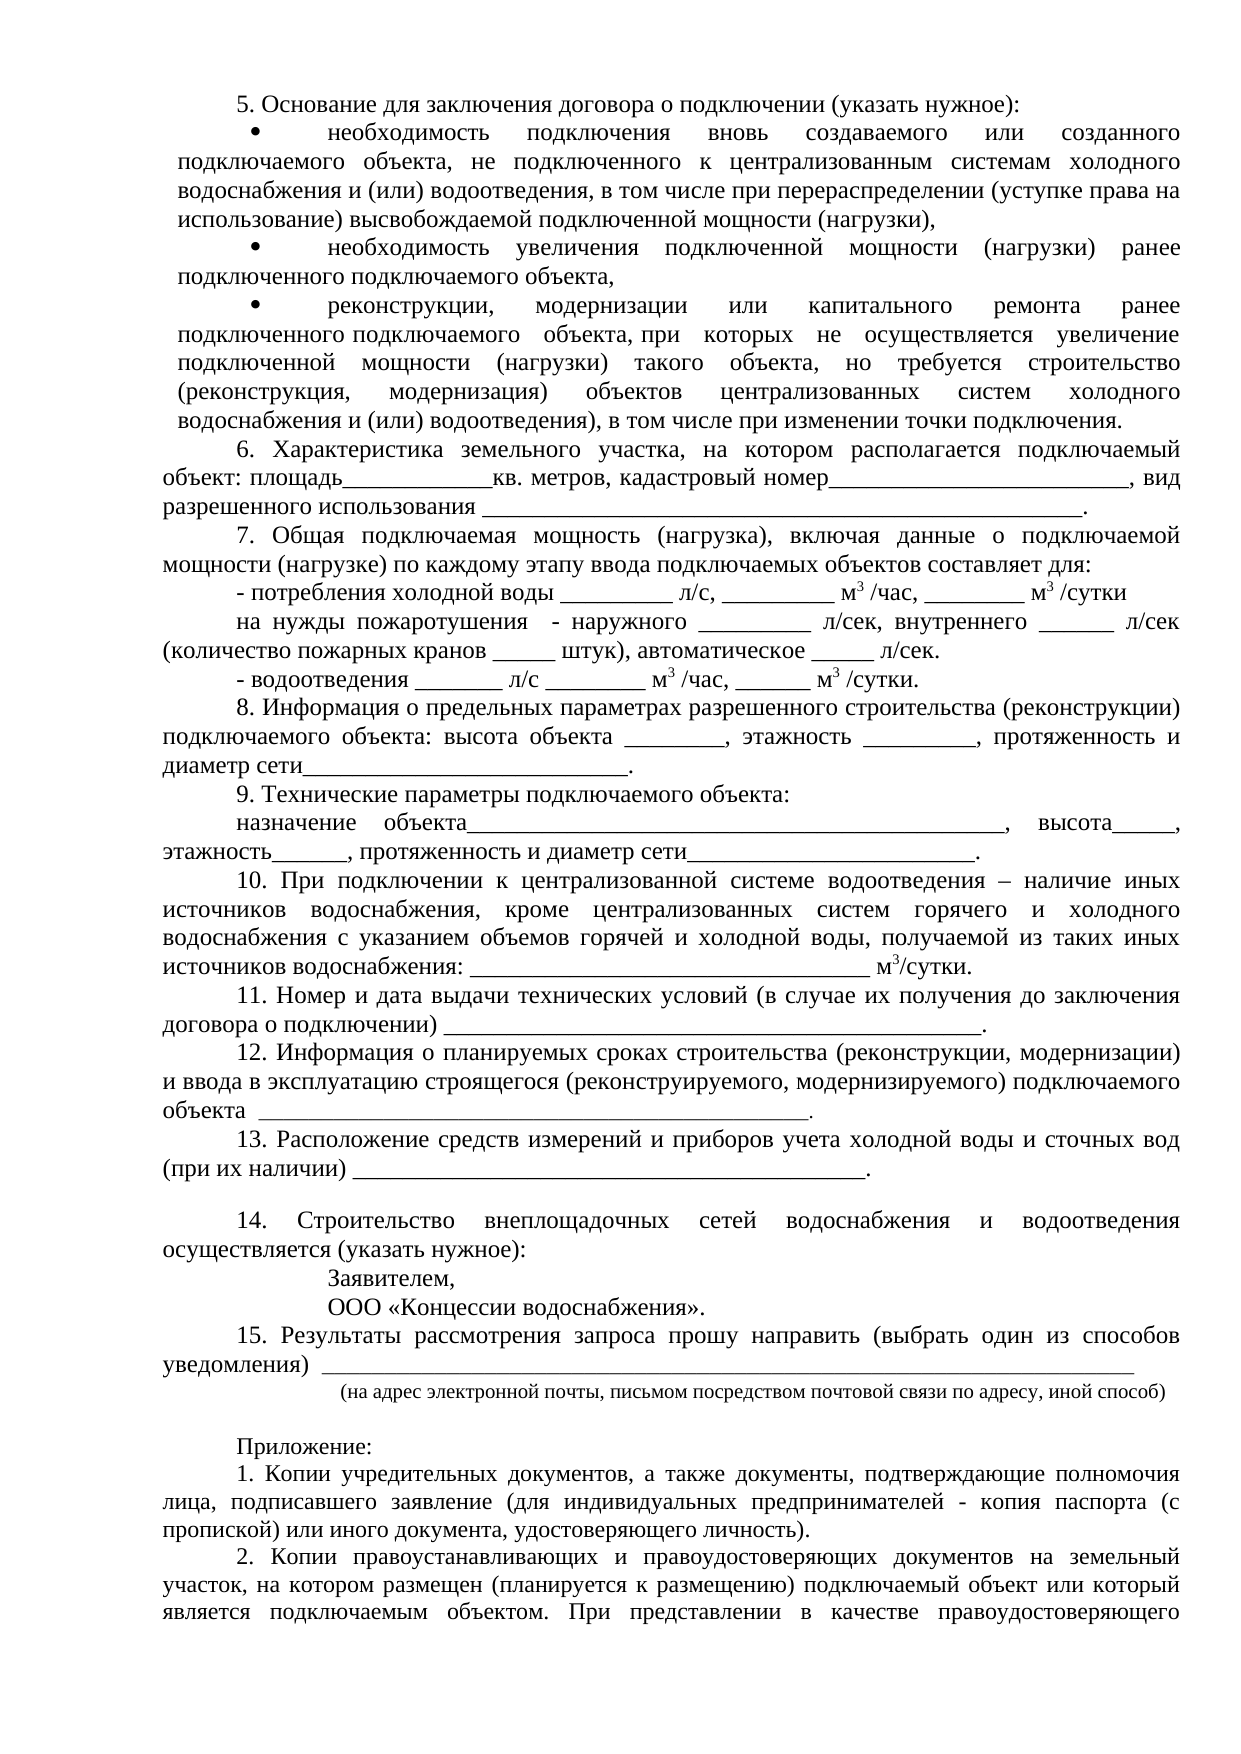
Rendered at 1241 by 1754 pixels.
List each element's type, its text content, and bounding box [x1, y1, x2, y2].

text 15. Результаты рассмотрения запроса прошу направить (выбрать один из способов уведомления) _________________________________________________________________ [162, 1321, 1181, 1379]
text на нужды пожаротушения - наружного _________ л/сек, внутреннего ______ л/сек (количество пожарных кранов _____ штук), автоматическое _____ л/сек. [162, 606, 1181, 664]
list реконструкции, модернизации или капитального ремонта ранее подключенного подключаемого объекта, при которых не осуществляется увеличение подключенной мощности (нагрузки) такого объекта, но требуется строительство (реконструкция, модернизация) объектов централизованных систем холодного водоснабжения и (или) водоотведения), в том числе при изменении точки подключения. [177, 290, 1181, 434]
text Заявителем, [162, 1263, 1181, 1292]
text ООО «Концессии водоснабжения». [162, 1292, 1181, 1321]
text 6. Характеристика земельного участка, на котором располагается подключаемый объект: площадь____________кв. метров, кадастровый номер________________________, вид разрешенного использования ________________________________________________. [162, 434, 1181, 520]
text 14. Строительство внеплощадочных сетей водоснабжения и водоотведения осуществляется (указать нужное): [162, 1206, 1181, 1263]
text (на адрес электронной почты, письмом посредством почтовой связи по адресу, иной способ) [162, 1379, 1181, 1403]
text - потребления холодной воды _________ л/с, _________ м3 /час, ________ м3 /сутки [162, 577, 1181, 606]
text назначение объекта___________________________________________, высота_____, этажность______, протяженность и диаметр сети_______________________. [162, 807, 1181, 865]
list необходимость подключения вновь создаваемого или созданного подключаемого объекта, не подключенного к централизованным системам холодного водоснабжения и (или) водоотведения, в том числе при перераспределении (уступке права на использование) высвобождаемой подключенной мощности (нагрузки), [177, 117, 1181, 232]
text 8. Информация о предельных параметрах разрешенного строительства (реконструкции) подключаемого объекта: высота объекта ________, этажность _________, протяженность и диаметр сети__________________________. [162, 692, 1181, 779]
text 12. Информация о планируемых сроках строительства (реконструкции, модернизации) и ввода в эксплуатацию строящегося (реконструируемого, модернизируемого) подключаемого объекта ____________________________________________. [162, 1037, 1181, 1124]
text 11. Номер и дата выдачи технических условий (в случае их получения до заключения договора о подключении) ___________________________________________. [162, 980, 1181, 1037]
text 13. Расположение средств измерений и приборов учета холодной воды и сточных вод (при их наличии) _________________________________________. [162, 1124, 1181, 1182]
text 7. Общая подключаемая мощность (нагрузка), включая данные о подключаемой мощности (нагрузке) по каждому этапу ввода подключаемых объектов составляет для: [162, 520, 1181, 577]
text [162, 1542, 1181, 1625]
text 1. Копии учредительных документов, а также документы, подтверждающие полномочия лица, подписавшего заявление (для индивидуальных предпринимателей - копия паспорта (с пропиской) или иного документа, удостоверяющего личность). [162, 1459, 1181, 1542]
text 10. При подключении к централизованной системе водоотведения – наличие иных источников водоснабжения, кроме централизованных систем горячего и холодного водоснабжения с указанием объемов горячей и холодной воды, получаемой из таких иных источников водоснабжения: ________________________________ м3/сутки. [162, 865, 1181, 980]
text 5. Основание для заключения договора о подключении (указать нужное): [162, 89, 1181, 117]
text - водоотведения _______ л/с ________ м3 /час, ______ м3 /сутки. [162, 664, 1181, 692]
text Приложение: [162, 1432, 1181, 1459]
text 9. Технические параметры подключаемого объекта: [162, 779, 1181, 807]
list необходимость увеличения подключенной мощности (нагрузки) ранее подключенного подключаемого объекта, [177, 232, 1181, 290]
